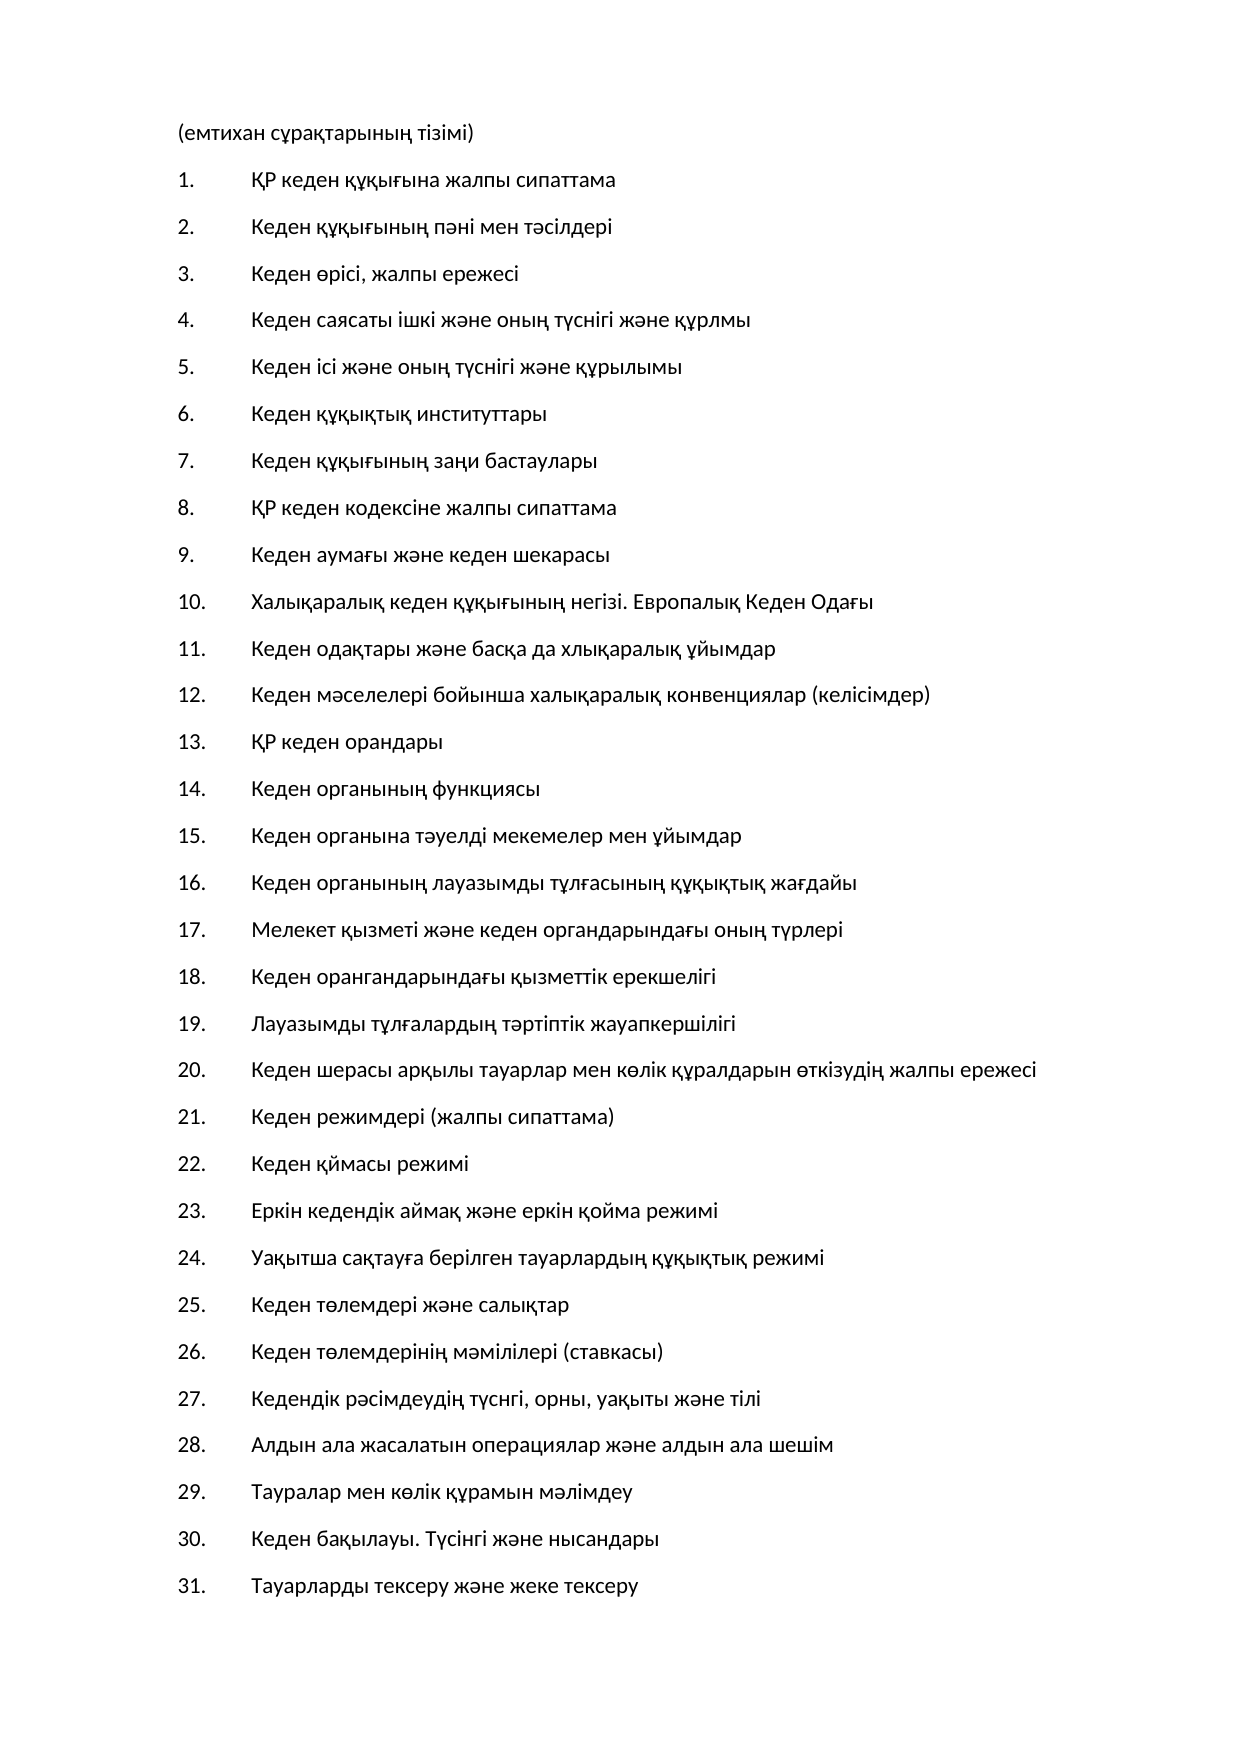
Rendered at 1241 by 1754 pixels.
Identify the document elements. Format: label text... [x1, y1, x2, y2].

text 27. Кедендік рəсімдеудің түснгі, орны, уақыты жəне тілі [177, 1384, 1152, 1412]
text 12. Кеден мəселелері бойынша халықаралық конвенциялар (келісімдер) [177, 681, 1152, 709]
text 8. ҚР кеден кодексіне жалпы сипаттама [177, 493, 1152, 521]
text 28. Алдын ала жасалатын операциялар жəне алдын ала шешім [177, 1431, 1152, 1459]
text 31. Тауарларды тексеру жəне жеке тексеру [177, 1571, 1152, 1599]
text 22. Кеден қймасы режимі [177, 1149, 1152, 1177]
text 25. Кеден төлемдері жəне салықтар [177, 1290, 1152, 1318]
text 18. Кеден орангандарындағы қызметтік ерекшелігі [177, 962, 1152, 990]
text 20. Кеден шерасы арқылы тауарлар мен көлік құралдарын өткізудің жалпы ережесі [177, 1056, 1152, 1084]
text 30. Кеден бақылауы. Түсінгі жəне нысандары [177, 1524, 1152, 1552]
text 4. Кеден саясаты ішкі жəне оның түснігі жəне құрлмы [177, 306, 1152, 334]
text 23. Еркін кедендік аймақ жəне еркін қойма режимі [177, 1196, 1152, 1224]
text 15. Кеден органына тəуелді мекемелер мен ұйымдар [177, 821, 1152, 849]
text 5. Кеден ісі жəне оның түснігі жəне құрылымы [177, 352, 1152, 381]
text 13. ҚР кеден орандары [177, 727, 1152, 756]
text (емтихан сұрақтарының тізімі) [177, 118, 1152, 146]
text 11. Кеден одақтары жəне басқа да хлықаралық ұйымдар [177, 634, 1152, 662]
text 1. ҚР кеден құқығына жалпы сипаттама [177, 165, 1152, 193]
text 6. Кеден құқықтық институттары [177, 399, 1152, 427]
text 3. Кеден өрісі, жалпы ережесі [177, 259, 1152, 287]
text 2. Кеден құқығының пəні мен тəсілдері [177, 212, 1152, 240]
text 29. Тауралар мен көлік құрамын мəлімдеу [177, 1477, 1152, 1506]
text 16. Кеден органының лауазымды тұлғасының құқықтық жағдайы [177, 868, 1152, 896]
text 21. Кеден режимдері (жалпы сипаттама) [177, 1102, 1152, 1131]
text 24. Уақытша сақтауға берілген тауарлардың құқықтық режимі [177, 1243, 1152, 1271]
text 10. Халықаралық кеден құқығының негізі. Европалық Кеден Одағы [177, 587, 1152, 615]
text 19. Лауазымды тұлғалардың тəртіптік жауапкершілігі [177, 1009, 1152, 1037]
text 9. Кеден аумағы жəне кеден шекарасы [177, 540, 1152, 568]
text 7. Кеден құқығының заңи бастаулары [177, 446, 1152, 474]
text 26. Кеден төлемдерінің мəмілілері (ставкасы) [177, 1337, 1152, 1365]
text 17. Мелекет қызметі жəне кеден органдарындағы оның түрлері [177, 915, 1152, 943]
text 14. Кеден органының функциясы [177, 774, 1152, 802]
